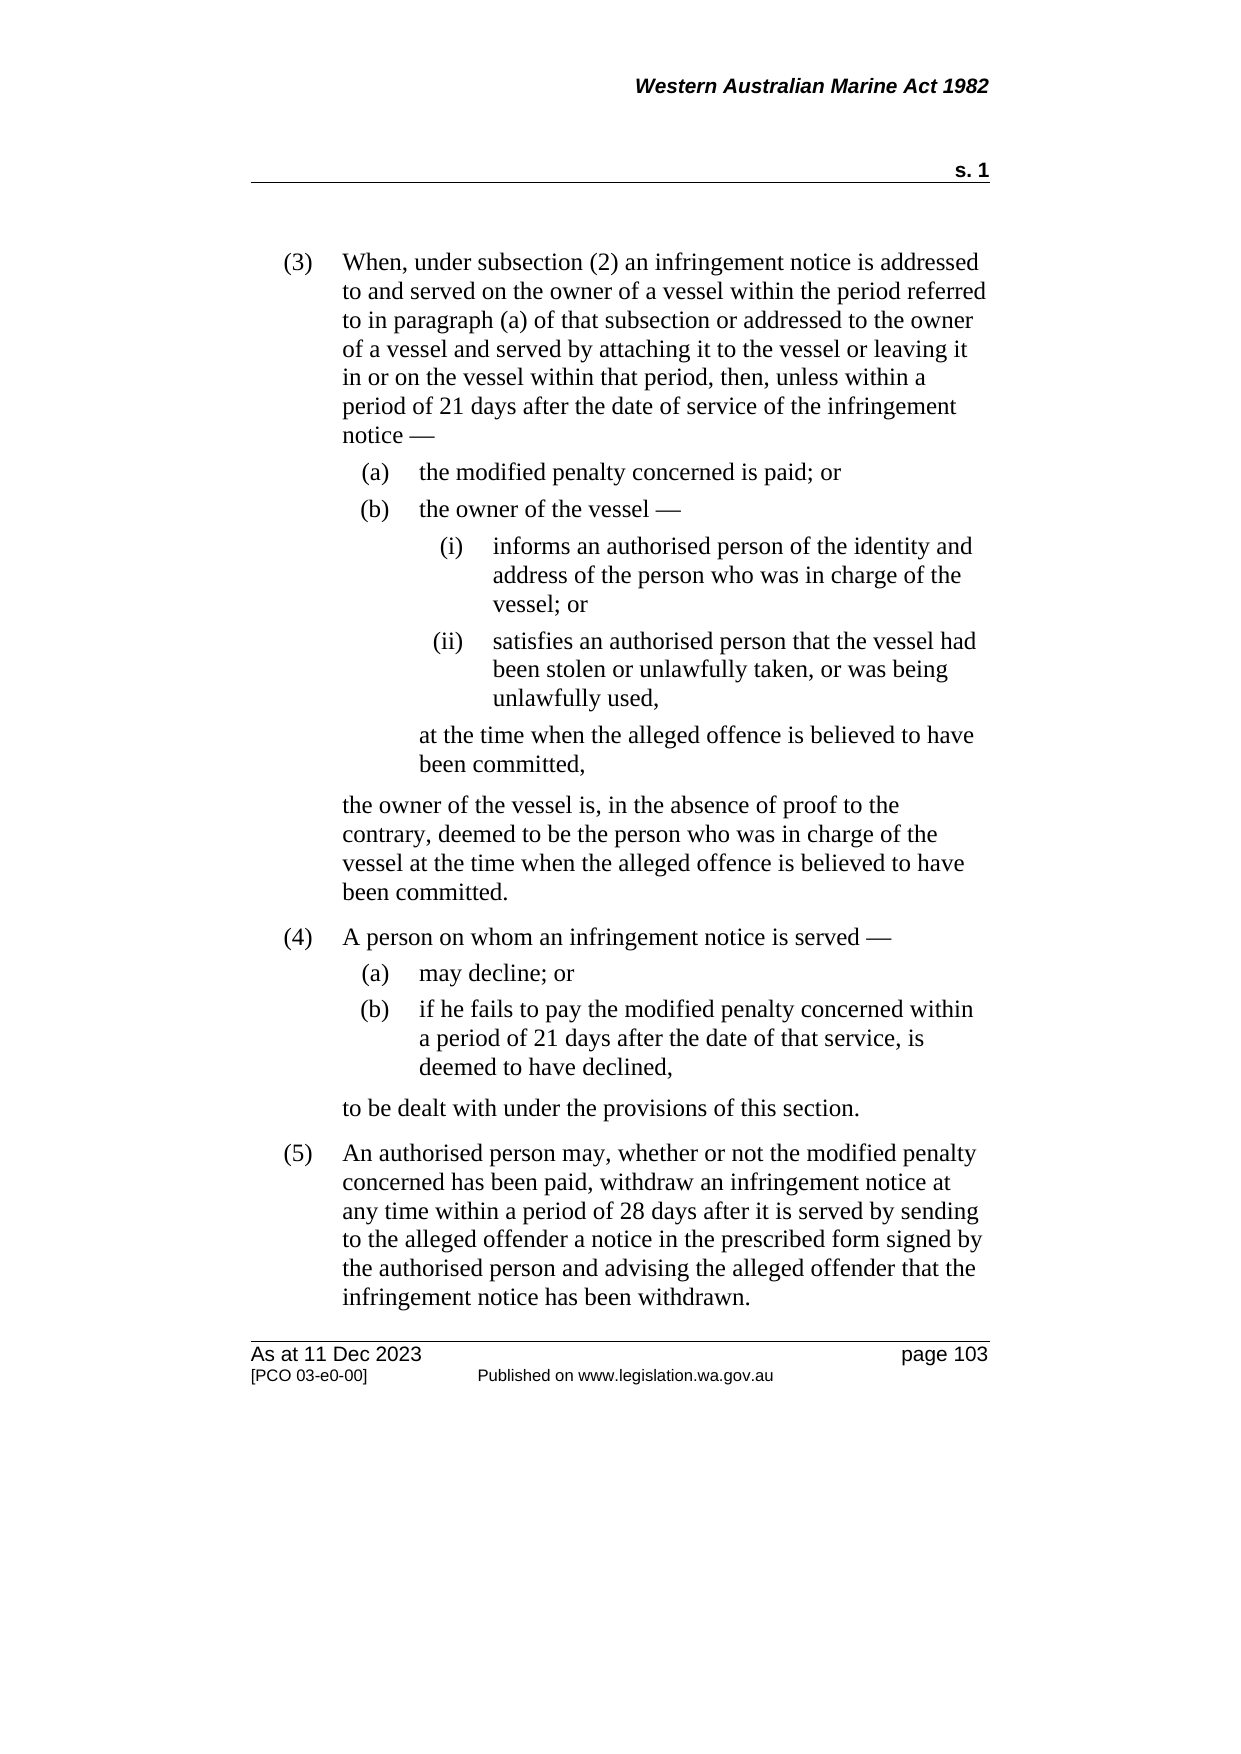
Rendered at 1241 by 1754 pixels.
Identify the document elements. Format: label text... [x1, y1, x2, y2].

text (b) the owner of the vessel — [251, 494, 990, 523]
text (5) An authorised person may, whether or not the modified penalty concerned has been paid, withdraw an infringement notice at any time within a period of 28 days after it is served by sending to the alleged offender a notice in the prescribed form signed by the authorised person and advising the alleged offender that the infringement notice has been withdrawn. [251, 1138, 990, 1311]
text (a) may decline; or [251, 958, 990, 987]
text (a) the modified penalty concerned is paid; or [251, 457, 990, 486]
text to be dealt with under the provisions of this section. [251, 1093, 990, 1122]
text at the time when the alleged offence is believed to have been committed, [251, 720, 990, 778]
text the owner of the vessel is, in the absence of proof to the contrary, deemed to be the person who was in charge of the vessel at the time when the alleged offence is believed to have been committed. [251, 790, 990, 905]
text (4) A person on whom an infringement notice is served — [251, 922, 990, 951]
text (3) When, under subsection (2) an infringement notice is addressed to and served on the owner of a vessel within the period referred to in paragraph (a) of that subsection or addressed to the owner of a vessel and served by attaching it to the vessel or leaving it in or on the vessel within that period, then, unless within a period of 21 days after the date of service of the infringement notice — [251, 247, 990, 449]
text (b) if he fails to pay the modified penalty concerned within a period of 21 days after the date of that service, is deemed to have declined, [251, 994, 990, 1080]
text (i) informs an authorised person of the identity and address of the person who was in charge of the vessel; or [251, 531, 990, 617]
text (ii) satisfies an authorised person that the vessel had been stolen or unlawfully taken, or was being unlawfully used, [251, 626, 990, 712]
